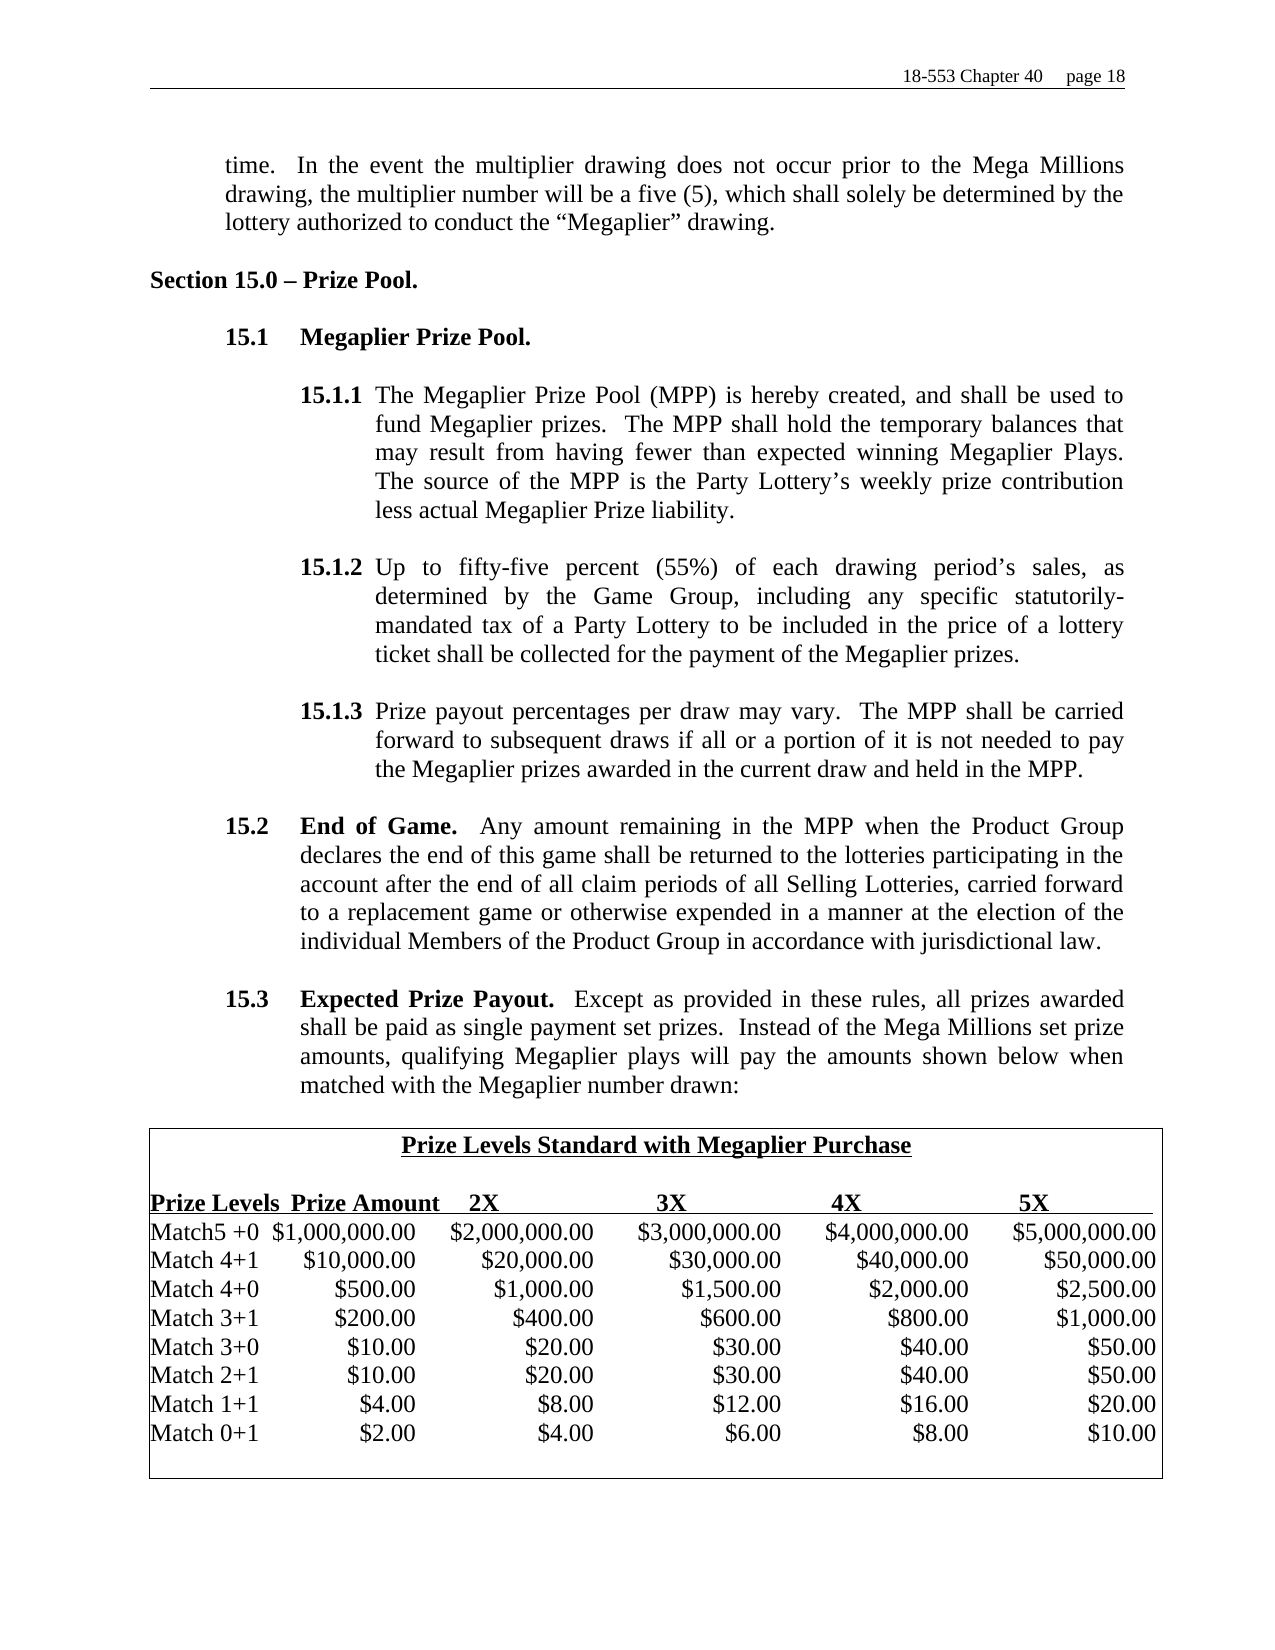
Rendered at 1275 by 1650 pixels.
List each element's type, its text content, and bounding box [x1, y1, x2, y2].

text Match 2+1 $10.00 $20.00 $30.00 $40.00 $50.00 [150, 1357, 1162, 1386]
text 15.2 End of Game. Any amount remaining in the MPP when the Product Group declares the end of this game shall be returned to the lotteries participating in the account after the end of all claim periods of all Selling Lotteries, carried forward to a replacement game or otherwise expended in a manner at the election of the individual Members of the Product Group in accordance with jurisdictional law. [150, 811, 1125, 955]
text 15.3 Expected Prize Payout. Except as provided in these rules, all prizes awarded shall be paid as single payment set prizes. Instead of the Mega Millions set prize amounts, qualifying Megaplier plays will pay the amounts shown below when matched with the Megaplier number drawn: [150, 984, 1125, 1099]
text 15.1.2 Up to fifty-five percent (55%) of each drawing period’s sales, as determined by the Game Group, including any specific statutorily-mandated tax of a Party Lottery to be included in the price of a lottery ticket shall be collected for the payment of the Megaplier prizes. [300, 552, 1125, 667]
text Match 0+1 $2.00 $4.00 $6.00 $8.00 $10.00 [150, 1415, 1162, 1447]
text 15.1.3 Prize payout percentages per draw may vary. The MPP shall be carried forward to subsequent draws if all or a portion of it is not needed to pay the Megaplier prizes awarded in the current draw and held in the MPP. [300, 696, 1125, 782]
text Section 15.0 – Prize Pool. [150, 265, 1125, 294]
text Match5 +0 $1,000,000.00 $2,000,000.00 $3,000,000.00 $4,000,000.00 $5,000,000.00 [150, 1214, 1162, 1242]
text Match 1+1 $4.00 $8.00 $12.00 $16.00 $20.00 [150, 1386, 1162, 1415]
text Match 4+1 $10,000.00 $20,000.00 $30,000.00 $40,000.00 $50,000.00 [150, 1242, 1162, 1271]
text Match 4+0 $500.00 $1,000.00 $1,500.00 $2,000.00 $2,500.00 [150, 1271, 1162, 1300]
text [225, 150, 1125, 236]
text Match 3+1 $200.00 $400.00 $600.00 $800.00 $1,000.00 [150, 1300, 1162, 1329]
text 15.1.1 The Megaplier Prize Pool (MPP) is hereby created, and shall be used to fund Megaplier prizes. The MPP shall hold the temporary balances that may result from having fewer than expected winning Megaplier Plays. The source of the MPP is the Party Lottery’s weekly prize contribution less actual Megaplier Prize liability. [300, 380, 1125, 524]
text Match 3+0 $10.00 $20.00 $30.00 $40.00 $50.00 [150, 1329, 1162, 1357]
text 15.1 Megaplier Prize Pool. [150, 322, 1125, 351]
text Prize Levels Prize Amount 2X 3X 4X 5X [150, 1185, 1162, 1214]
text Prize Levels Standard with Megaplier Purchase [150, 1129, 1162, 1159]
